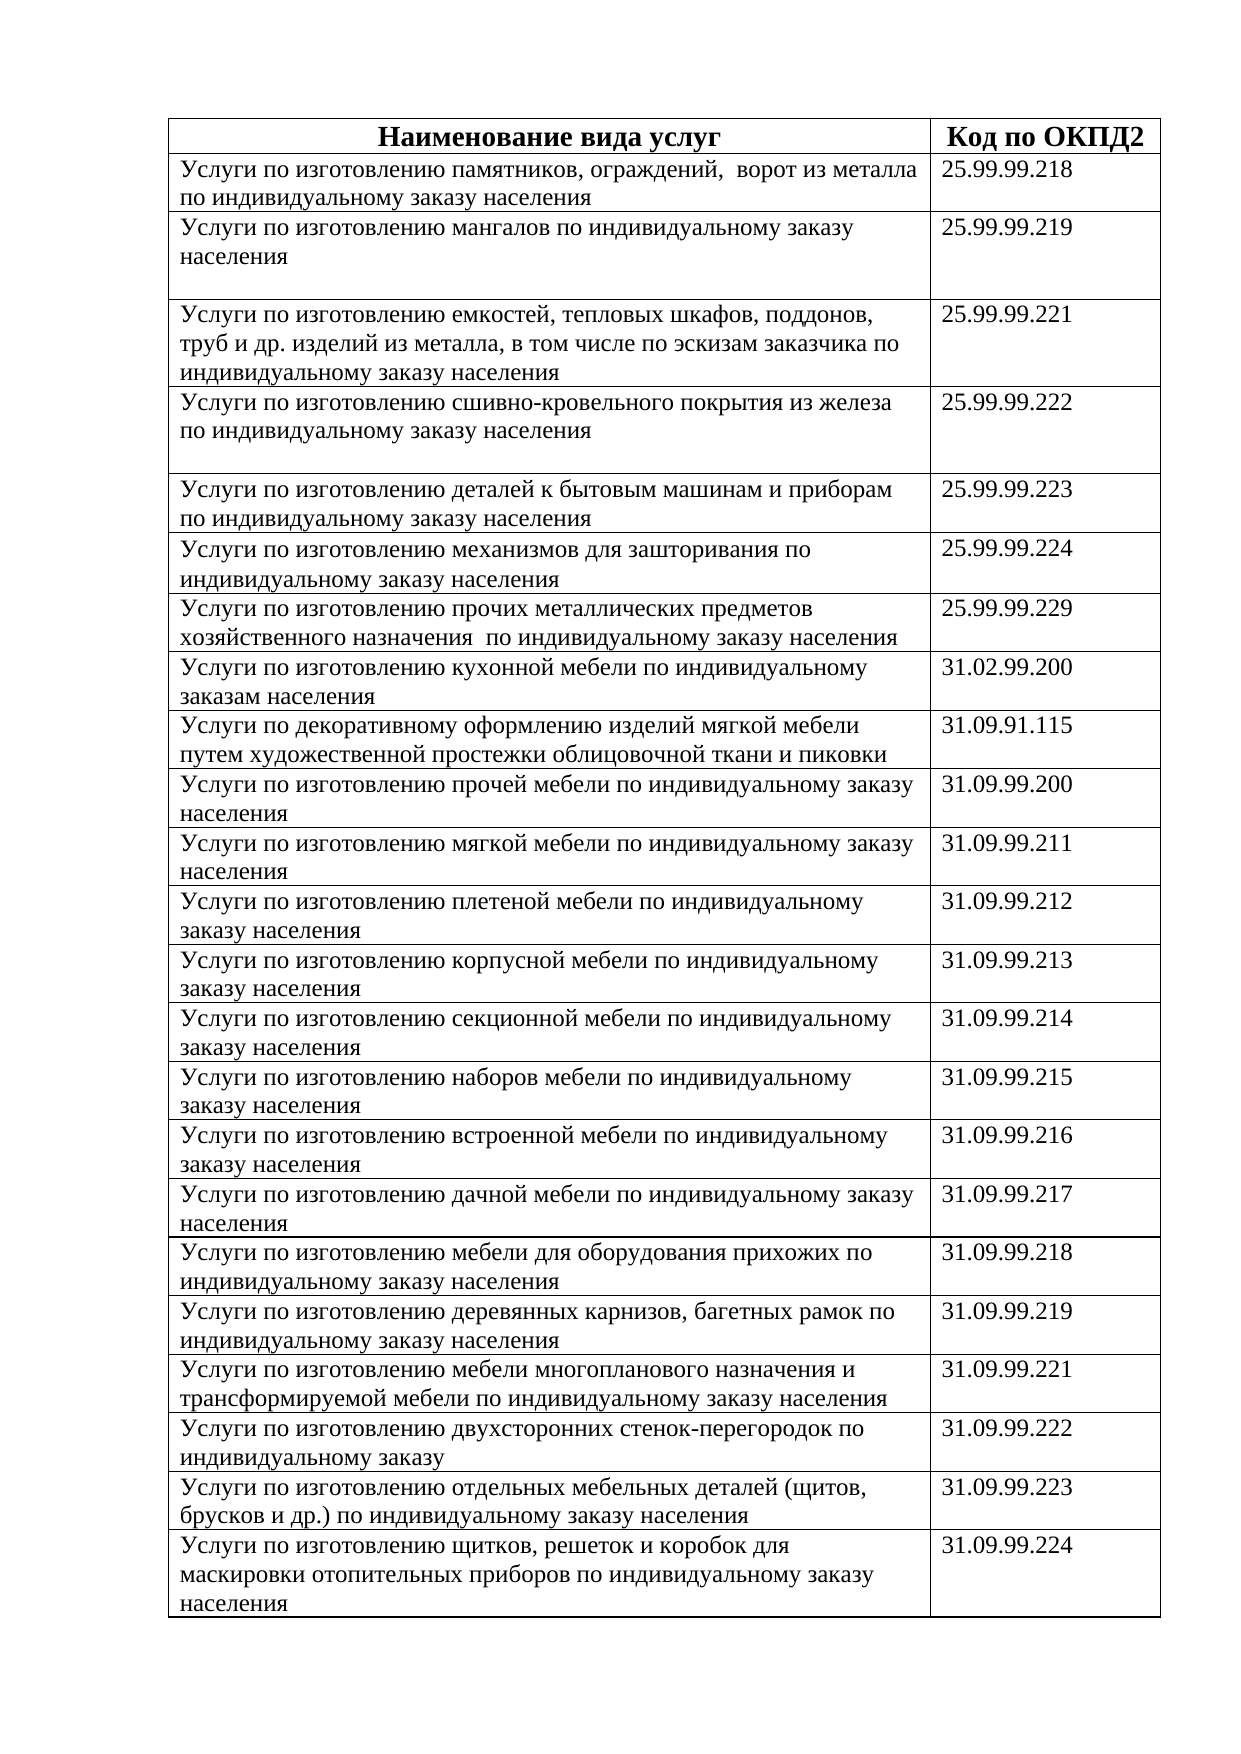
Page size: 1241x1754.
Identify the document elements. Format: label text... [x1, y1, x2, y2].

table_cell Услуги по изготовлению мебели для оборудования прихожих по индивидуальному заказу населения [169, 1238, 930, 1295]
table_cell Услуги по изготовлению прочих металлических предметов хозяйственного назначения по индивидуальному заказу населения [169, 594, 930, 651]
table_cell 25.99.99.229 [931, 594, 1160, 651]
table_cell 25.99.99.222 [931, 387, 1160, 473]
table_cell 31.09.99.212 [931, 886, 1160, 944]
table_cell Услуги по изготовлению наборов мебели по индивидуальному заказу населения [169, 1062, 930, 1119]
table_cell 25.99.99.219 [931, 212, 1160, 298]
table_cell Услуги по изготовлению мангалов по индивидуальному заказу населения [169, 212, 930, 298]
table_cell Услуги по изготовлению встроенной мебели по индивидуальному заказу населения [169, 1120, 930, 1178]
table_cell 31.02.99.200 [931, 652, 1160, 709]
table_cell Услуги по изготовлению мягкой мебели по индивидуальному заказу населения [169, 828, 930, 885]
table_cell Услуги по изготовлению щитков, решеток и коробок для маскировки отопительных приборов по индивидуальному заказу населения [169, 1530, 930, 1616]
table_cell 31.09.99.219 [931, 1296, 1160, 1353]
table_cell 31.09.99.218 [931, 1238, 1160, 1295]
table_header Наименование вида услуг [169, 119, 930, 153]
table_cell Услуги по изготовлению памятников, ограждений, ворот из металла по индивидуальному заказу населения [169, 154, 930, 211]
table_cell Услуги по изготовлению кухонной мебели по индивидуальному заказам населения [169, 652, 930, 709]
table_cell 31.09.99.217 [931, 1179, 1160, 1236]
table_cell Услуги по изготовлению емкостей, тепловых шкафов, поддонов, труб и др. изделий из металла, в том числе по эскизам заказчика по индивидуальному заказу населения [169, 300, 930, 386]
table_cell 25.99.99.221 [931, 300, 1160, 386]
table_cell 25.99.99.224 [931, 533, 1160, 592]
table_cell 31.09.99.224 [931, 1530, 1160, 1616]
table_cell 31.09.91.115 [931, 711, 1160, 768]
table_cell 31.09.99.200 [931, 769, 1160, 827]
table_cell 31.09.99.214 [931, 1003, 1160, 1061]
table_cell Услуги по изготовлению плетеной мебели по индивидуальному заказу населения [169, 886, 930, 944]
table_cell Услуги по изготовлению сшивно-кровельного покрытия из железа по индивидуальному заказу населения [169, 387, 930, 473]
table_cell Услуги по изготовлению секционной мебели по индивидуальному заказу населения [169, 1003, 930, 1061]
table_cell 25.99.99.223 [931, 474, 1160, 532]
table_cell Услуги по изготовлению корпусной мебели по индивидуальному заказу населения [169, 945, 930, 1002]
table_cell 31.09.99.216 [931, 1120, 1160, 1178]
table_cell 31.09.99.222 [931, 1413, 1160, 1471]
table_cell 25.99.99.218 [931, 154, 1160, 211]
table_cell Услуги по декоративному оформлению изделий мягкой мебели путем художественной простежки облицовочной ткани и пиковки [169, 711, 930, 768]
table_cell Услуги по изготовлению прочей мебели по индивидуальному заказу населения [169, 769, 930, 827]
table_header Код по ОКПД2 [931, 119, 1160, 153]
table_cell 31.09.99.221 [931, 1355, 1160, 1412]
table_cell Услуги по изготовлению мебели многопланового назначения и трансформируемой мебели по индивидуальному заказу населения [169, 1355, 930, 1412]
table_cell 31.09.99.215 [931, 1062, 1160, 1119]
table_cell Услуги по изготовлению дачной мебели по индивидуальному заказу населения [169, 1179, 930, 1236]
table_cell 31.09.99.223 [931, 1472, 1160, 1529]
table_cell Услуги по изготовлению двухсторонних стенок-перегородок по индивидуальному заказу [169, 1413, 930, 1471]
table_cell Услуги по изготовлению деревянных карнизов, багетных рамок по индивидуальному заказу населения [169, 1296, 930, 1353]
table_cell Услуги по изготовлению механизмов для зашторивания по индивидуальному заказу населения [169, 533, 930, 592]
table_cell 31.09.99.213 [931, 945, 1160, 1002]
table_cell Услуги по изготовлению деталей к бытовым машинам и приборам по индивидуальному заказу населения [169, 474, 930, 532]
table_cell 31.09.99.211 [931, 828, 1160, 885]
table_cell Услуги по изготовлению отдельных мебельных деталей (щитов, брусков и др.) по индивидуальному заказу населения [169, 1472, 930, 1529]
